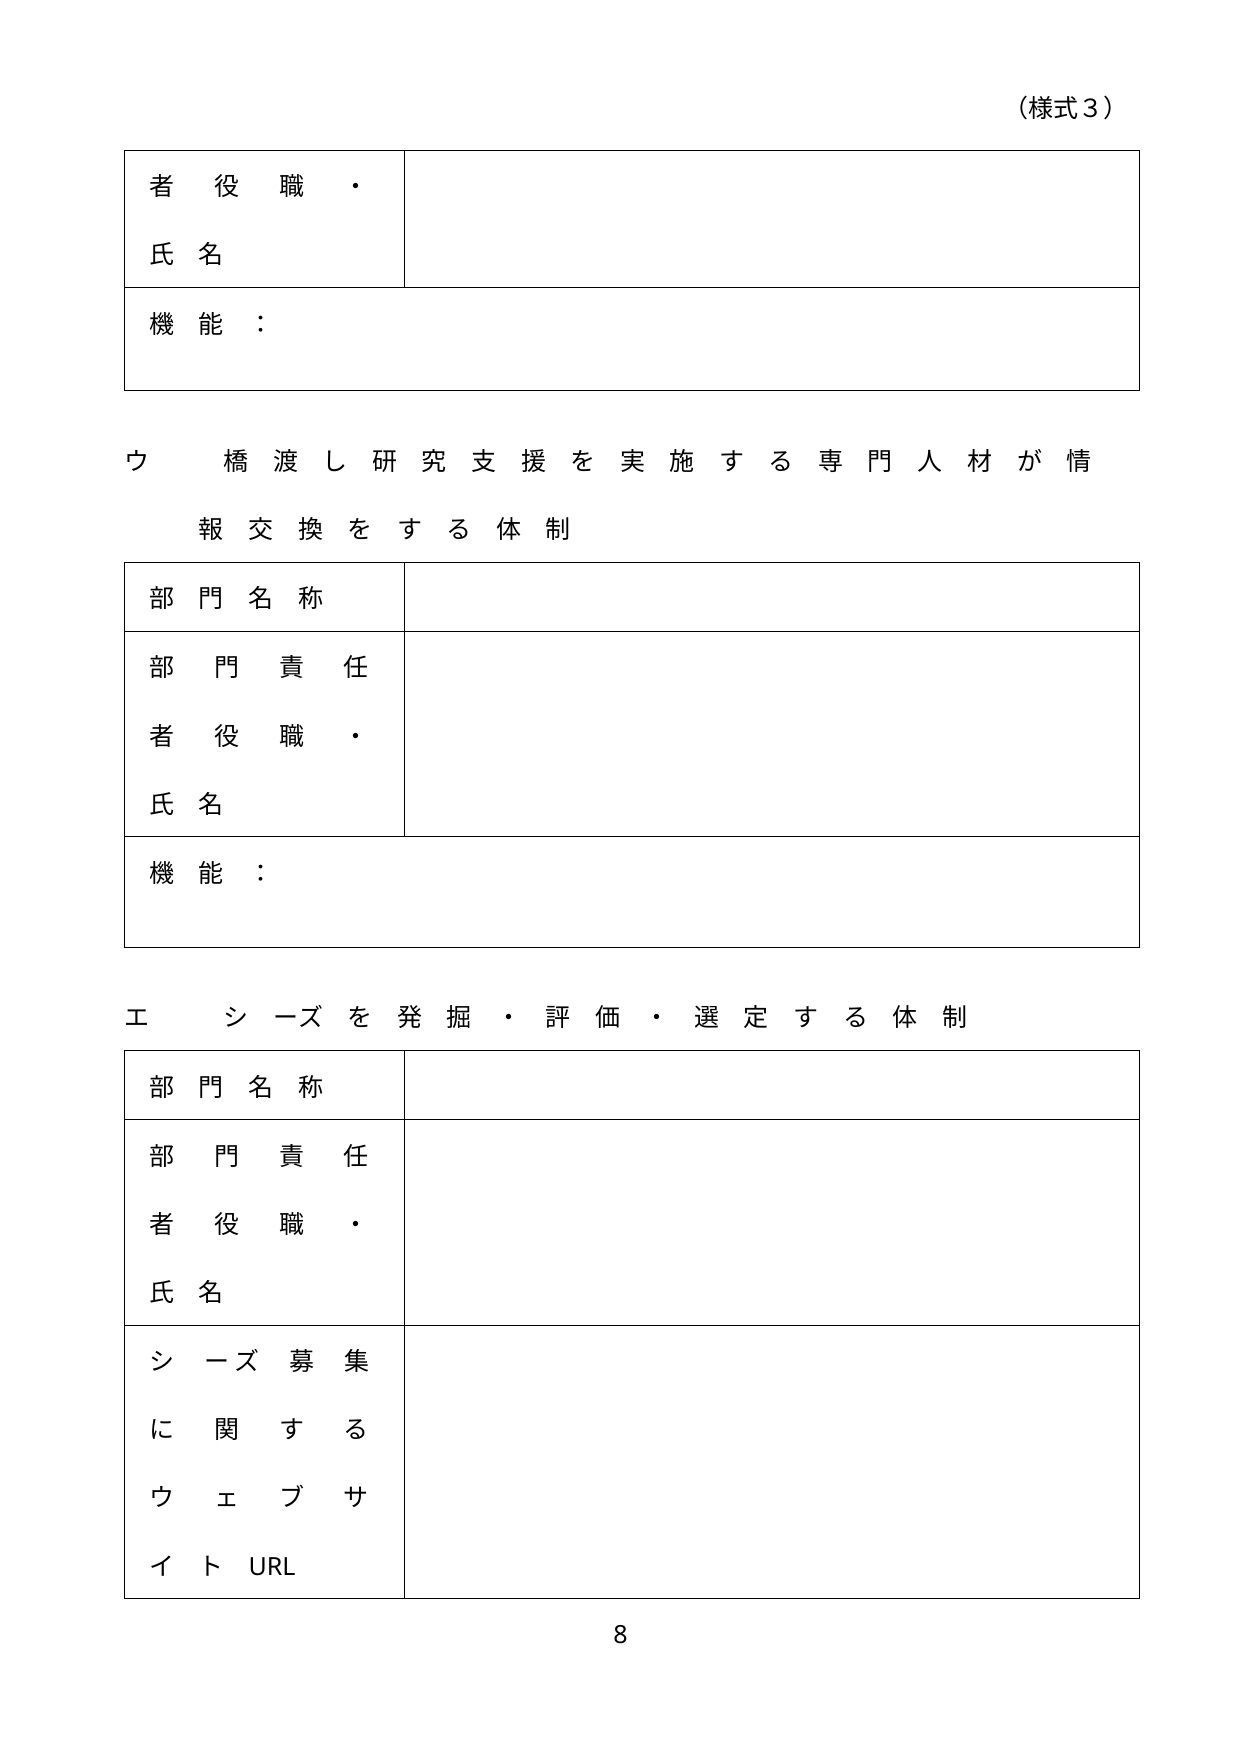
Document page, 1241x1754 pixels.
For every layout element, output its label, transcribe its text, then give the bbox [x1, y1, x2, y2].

table_header [405, 1051, 1139, 1119]
table_cell 機能： [125, 837, 1139, 947]
table_cell 部門責任者役職・氏名 [125, 632, 404, 836]
text エ シーズを発掘・評価・選定する体制 [124, 982, 1116, 1050]
table_cell シーズ募集に関するウェブサイトURL [125, 1326, 404, 1598]
table_cell 部門責任者役職・氏名 [125, 1120, 404, 1325]
table_cell [405, 632, 1139, 836]
table_cell [405, 151, 1139, 287]
table_cell 機能： [125, 288, 1139, 390]
table_cell [405, 1120, 1139, 1325]
table_header [405, 563, 1139, 631]
text ウ 橋渡し研究支援を実施する専門人材が情報交換をする体制 [124, 425, 1116, 562]
table_cell [405, 1326, 1139, 1598]
table_header 部門名称 [125, 1051, 404, 1119]
table_header 部門名称 [125, 563, 404, 631]
table_cell 部門責任者役職・氏名 [125, 151, 404, 287]
